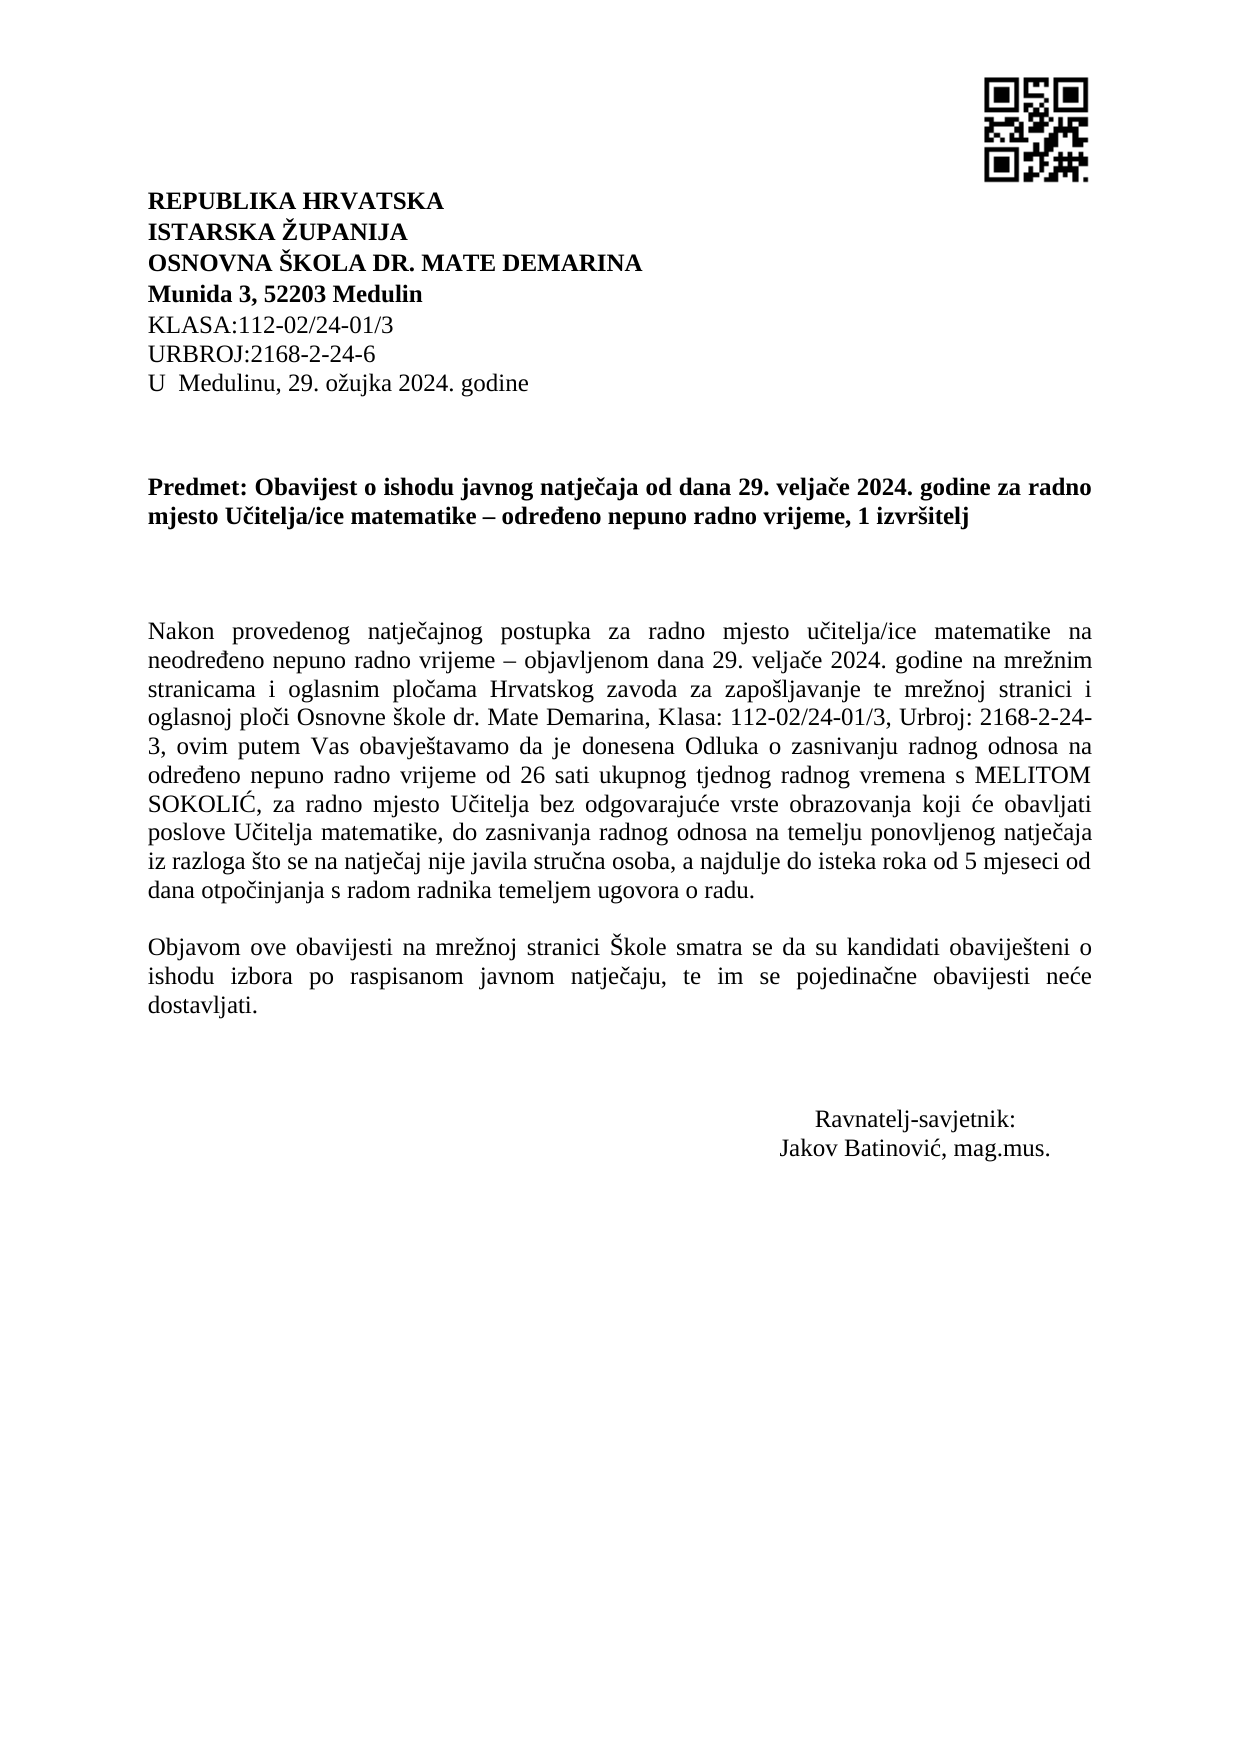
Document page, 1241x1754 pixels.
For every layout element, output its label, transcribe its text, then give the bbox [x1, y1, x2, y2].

text Nakon provedenog natječajnog postupka za radno mjesto učitelja/ice matematike na neodređeno nepuno radno vrijeme – objavljenom dana 29. veljače 2024. godine na mrežnim stranicama i oglasnim pločama Hrvatskog zavoda za zapošljavanje te mrežnoj stranici i oglasnoj ploči Osnovne škole dr. Mate Demarina, Klasa: 112-02/24-01/3, Urbroj: 2168-2-24-3, ovim putem Vas obavještavamo da je donesena Odluka o zasnivanju radnog odnosa na određeno nepuno radno vrijeme od 26 sati ukupnog tjednog radnog vremena s MELITOM SOKOLIĆ, za radno mjesto Učitelja bez odgovarajuće vrste obrazovanja koji će obavljati poslove Učitelja matematike, do zasnivanja radnog odnosa na temelju ponovljenog natječaja iz razloga što se na natječaj nije javila stručna osoba, a najdulje do isteka roka od 5 mjeseci od dana otpočinjanja s radom radnika temeljem ugovora o radu. [148, 616, 1093, 904]
text URBROJ:2168-2-24-6 [148, 339, 1093, 368]
text Ravnatelj-savjetnik: [738, 1047, 1093, 1133]
picture [980, 73, 1093, 187]
text Predmet: Obavijest o ishodu javnog natječaja od dana 29. veljače 2024. godine za radno mjesto Učitelja/ice matematike – određeno nepuno radno vrijeme, 1 izvršitelj [148, 472, 1093, 530]
text REPUBLIKA HRVATSKA [148, 186, 1093, 215]
text U Medulinu, 29. ožujka 2024. godine [148, 368, 1093, 397]
text Munida 3, 52203 Medulin [148, 279, 1093, 308]
text OSNOVNA ŠKOLA DR. MATE DEMARINA [148, 248, 1093, 277]
text Jakov Batinović, mag.mus. [664, 1133, 1093, 1162]
text KLASA:112-02/24-01/3 [148, 310, 1093, 339]
text Objavom ove obavijesti na mrežnoj stranici Škole smatra se da su kandidati obaviješteni o ishodu izbora po raspisanom javnom natječaju, te im se pojedinačne obavijesti neće dostavljati. [148, 932, 1093, 1019]
text ISTARSKA ŽUPANIJA [148, 217, 1093, 246]
